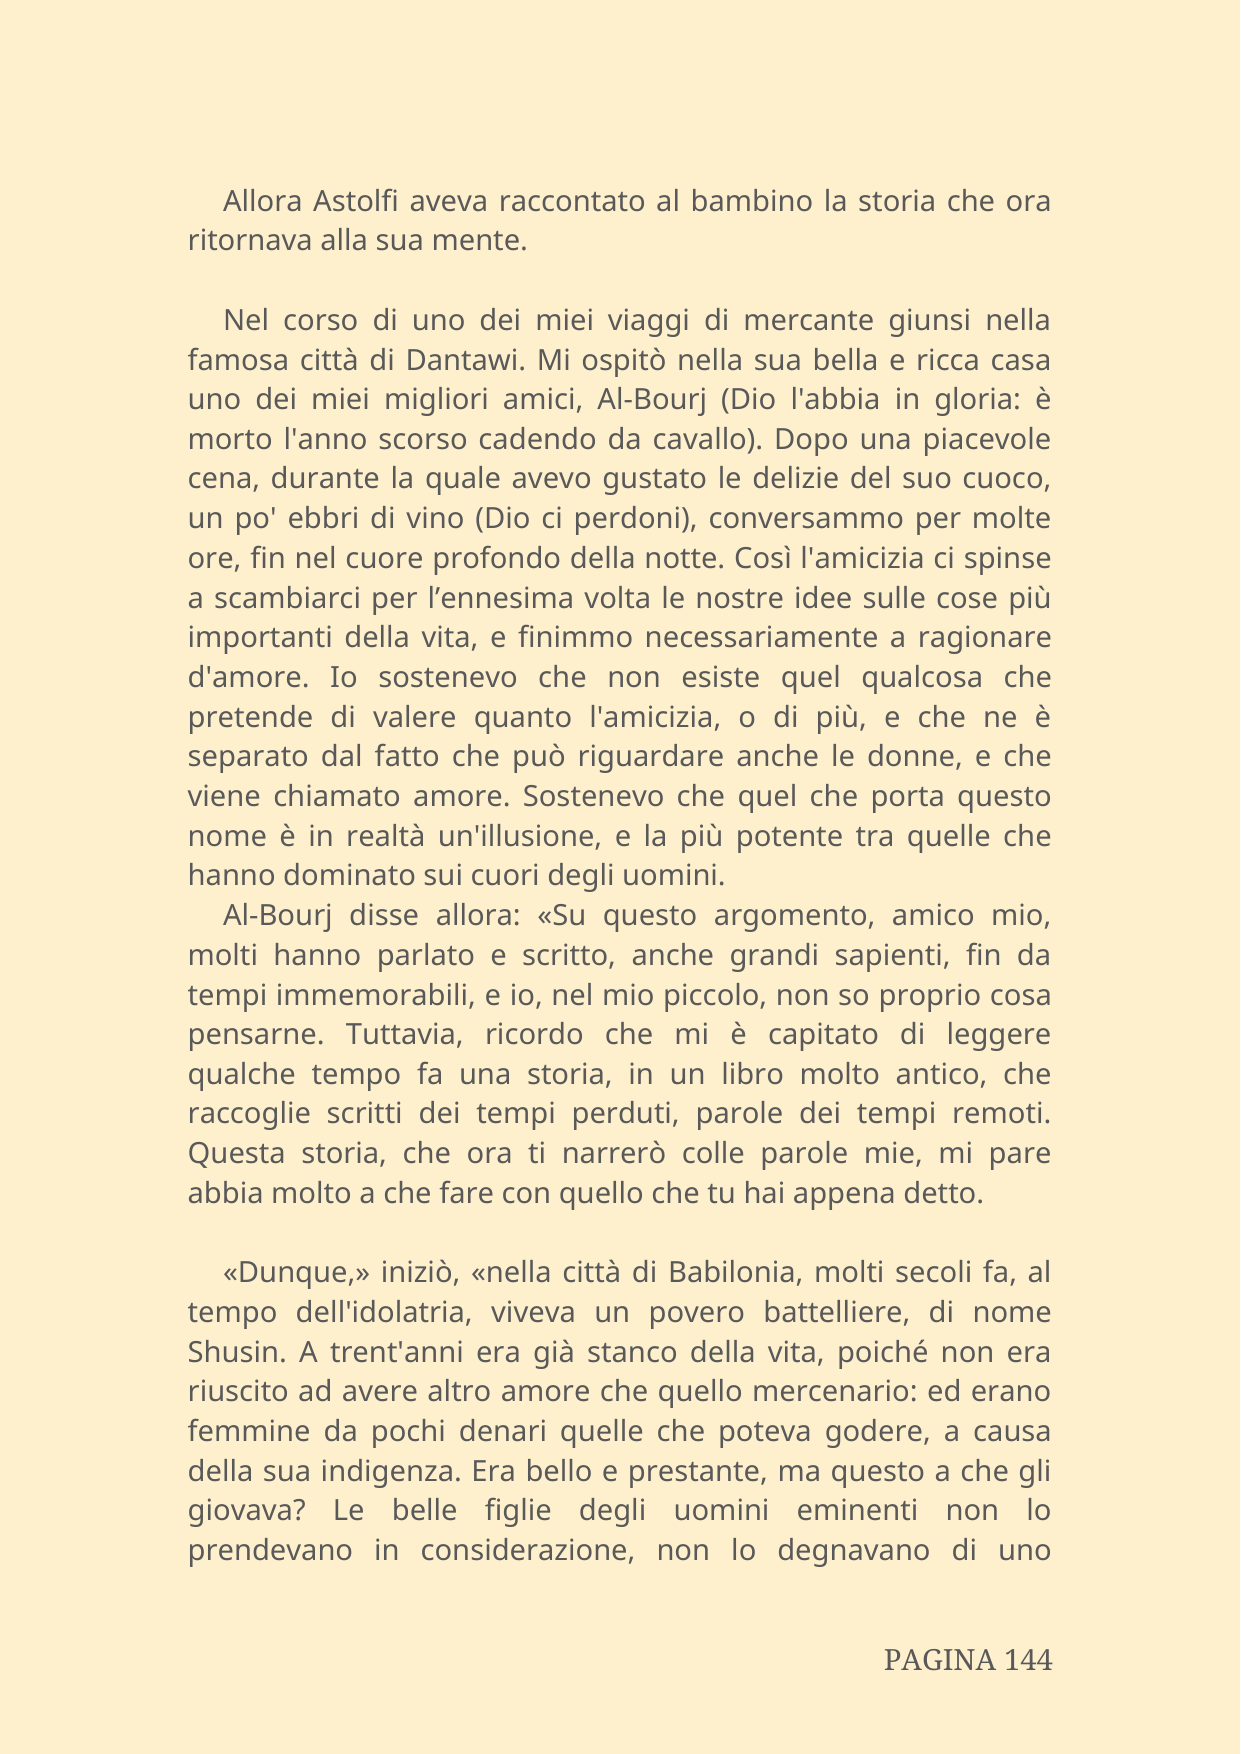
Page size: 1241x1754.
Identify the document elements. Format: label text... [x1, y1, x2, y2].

text Nel corso di uno dei miei viaggi di mercante giunsi nella famosa città di Dantawi. Mi ospitò nella sua bella e ricca casa uno dei miei migliori amici, Al-Bourj (Dio l'abbia in gloria: è morto l'anno scorso cadendo da cavallo). Dopo una piacevole cena, durante la quale avevo gustato le delizie del suo cuoco, un po' ebbri di vino (Dio ci perdoni), conversammo per molte ore, fin nel cuore profondo della notte. Così l'amicizia ci spinse a scambiarci per l’ennesima volta le nostre idee sulle cose più importanti della vita, e finimmo necessariamente a ragionare d'amore. Io sostenevo che non esiste quel qualcosa che pretende di valere quanto l'amicizia, o di più, e che ne è separato dal fatto che può riguardare anche le donne, e che viene chiamato amore. Sostenevo che quel che porta questo nome è in realtà un'illusione, e la più potente tra quelle che hanno dominato sui cuori degli uomini. [187, 299, 1053, 894]
text Al-Bourj disse allora: «Su questo argomento, amico mio, molti hanno parlato e scritto, anche grandi sapienti, fin da tempi immemorabili, e io, nel mio piccolo, non so proprio cosa pensarne. Tuttavia, ricordo che mi è capitato di leggere qualche tempo fa una storia, in un libro molto antico, che raccoglie scritti dei tempi perduti, parole dei tempi remoti. Questa storia, che ora ti narrerò colle parole mie, mi pare abbia molto a che fare con quello che tu hai appena detto. [187, 894, 1053, 1212]
text Allora Astolfi aveva raccontato al bambino la storia che ora ritornava alla sua mente. [187, 180, 1053, 259]
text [187, 1252, 1053, 1569]
